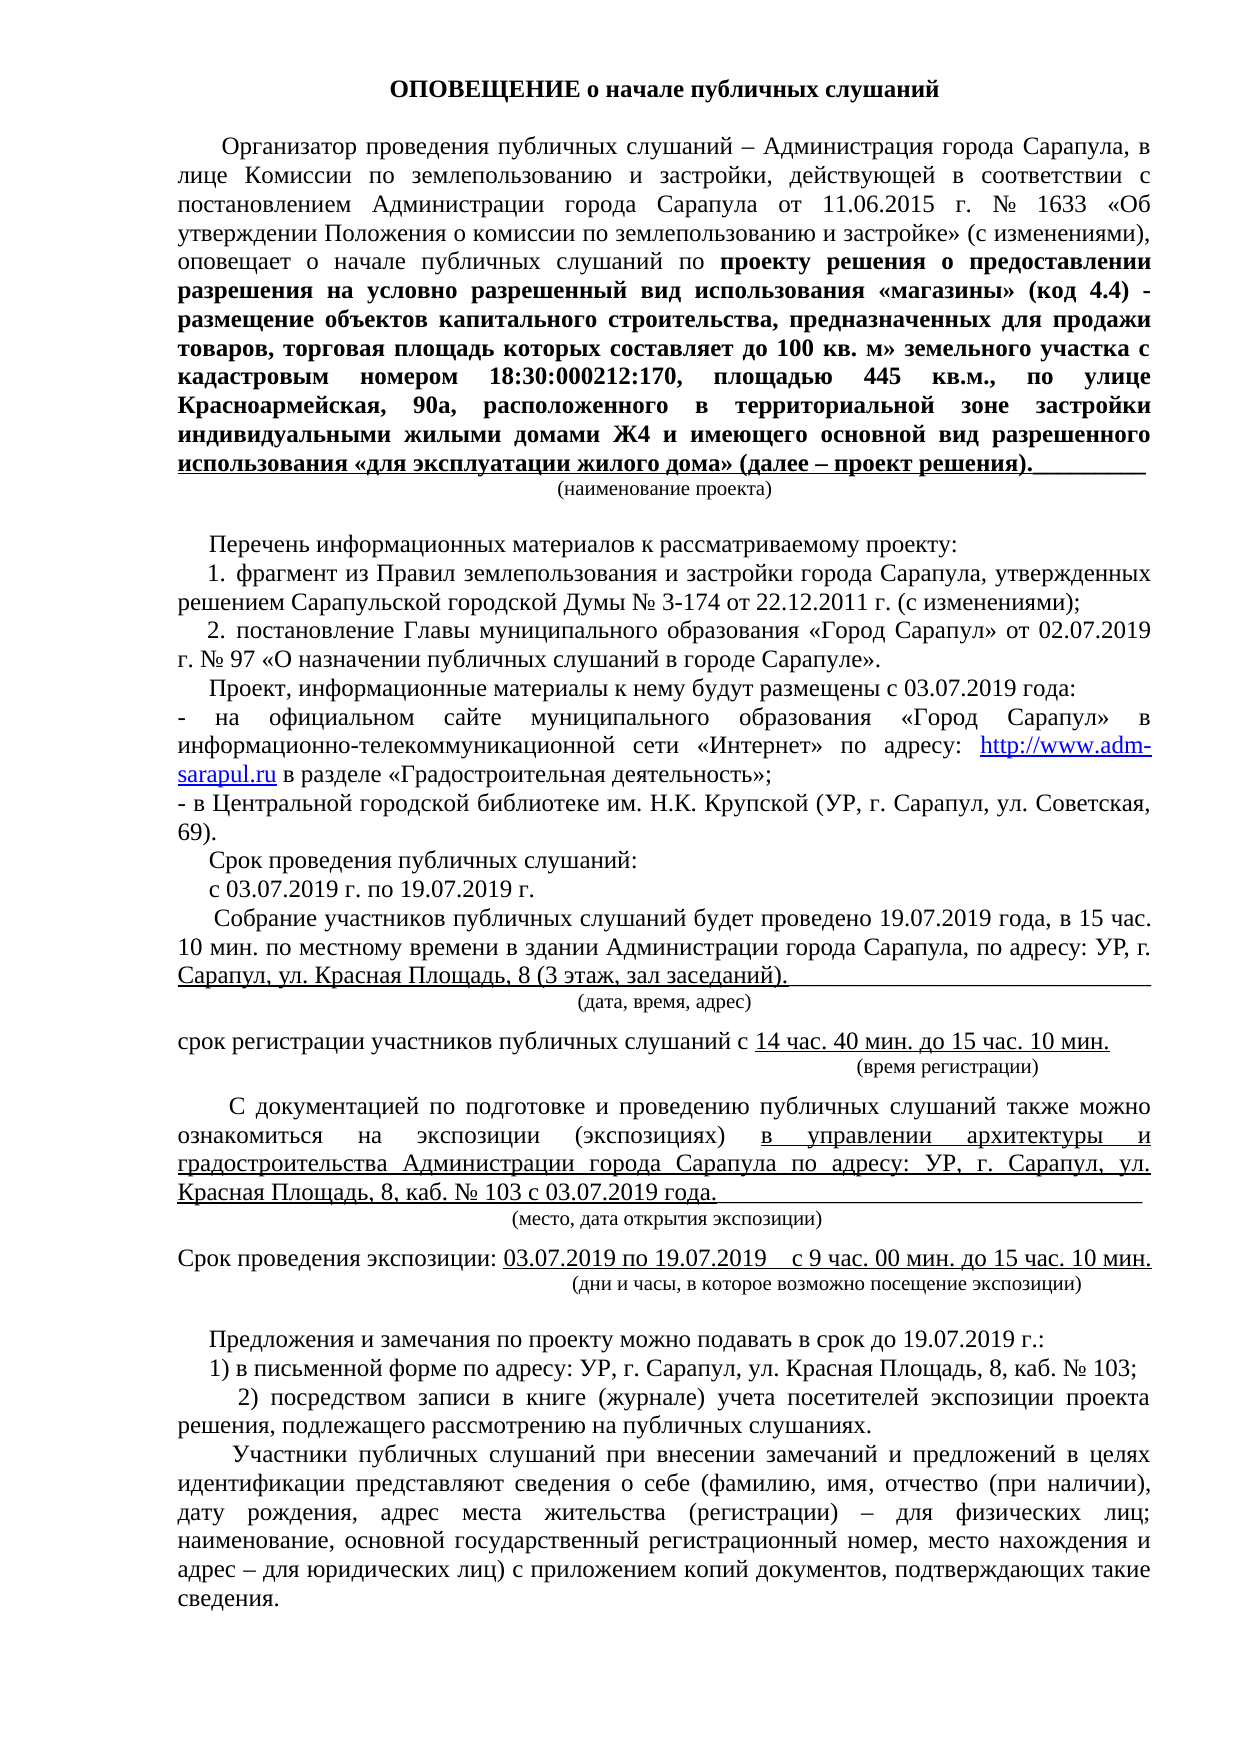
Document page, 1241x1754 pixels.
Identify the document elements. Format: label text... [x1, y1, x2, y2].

text 1) в письменной форме по адресу: УР, г. Сарапул, ул. Красная Площадь, 8, каб. № 103; [177, 1353, 1152, 1382]
text Проект, информационные материалы к нему будут размещены с 03.07.2019 года: [177, 673, 1152, 702]
text Срок проведения экспозиции: 03.07.2019 по 19.07.2019 с 9 час. 00 мин. до 15 час. 10 мин. [177, 1243, 1152, 1271]
text С документацией по подготовке и проведению публичных слушаний также можно ознакомиться на экспозиции (экспозициях) в управлении архитектуры и градостроительства Администрации города Сарапула по адресу: УР, г. Сарапул, ул. Красная Площадь, 8, каб. № 103 с 03.07.2019 года.__________________________________ [177, 1091, 1152, 1206]
text Предложения и замечания по проекту можно подавать в срок до 19.07.2019 г.: [177, 1324, 1152, 1353]
list фрагмент из Правил землепользования и застройки города Сарапула, утвержденных решением Сарапульской городской Думы № 3-174 от 22.12.2011 г. (с изменениями); [177, 558, 1152, 615]
text Организатор проведения публичных слушаний – Администрация города Сарапула, в лице Комиссии по землепользованию и застройки, действующей в соответствии с постановлением Администрации города Сарапула от 11.06.2015 г. № 1633 «Об утверждении Положения о комиссии по землепользованию и застройке» (с изменениями), оповещает о начале публичных слушаний по проекту решения о предоставлении разрешения на условно разрешенный вид использования «магазины» (код 4.4) - размещение объектов капитального строительства, предназначенных для продажи товаров, торговая площадь которых составляет до 100 кв. м» земельного участка с кадастровым номером 18:30:000212:170, площадью 445 кв.м., по улице Красноармейская, 90а, расположенного в территориальной зоне застройки индивидуальными жилыми домами Ж4 и имеющего основной вид разрешенного использования «для эксплуатации жилого дома» (далее – проект решения)._________ [177, 131, 1152, 476]
text (дата, время, адрес) [177, 989, 1152, 1013]
text ОПОВЕЩЕНИЕ о начале публичных слушаний [177, 74, 1152, 103]
text (дни и часы, в которое возможно посещение экспозиции) [177, 1271, 1152, 1295]
text (место, дата открытия экспозиции) [177, 1206, 1152, 1230]
list постановление Главы муниципального образования «Город Сарапул» от 02.07.2019 г. № 97 «О назначении публичных слушаний в городе Сарапуле». [177, 615, 1152, 673]
text - в Центральной городской библиотеке им. Н.К. Крупской (УР, г. Сарапул, ул. Советская, 69). [177, 788, 1152, 845]
text Участники публичных слушаний при внесении замечаний и предложений в целях идентификации представляют сведения о себе (фамилию, имя, отчество (при наличии), дату рождения, адрес места жительства (регистрации) – для физических лиц; наименование, основной государственный регистрационный номер, место нахождения и адрес – для юридических лиц) с приложением копий документов, подтверждающих такие сведения. [177, 1439, 1152, 1612]
text Собрание участников публичных слушаний будет проведено 19.07.2019 года, в 15 час. 10 мин. по местному времени в здании Администрации города Сарапула, по адресу: УР, г. Сарапул, ул. Красная Площадь, 8 (3 этаж, зал заседаний)._____________________________ [177, 903, 1152, 989]
text Перечень информационных материалов к рассматриваемому проекту: [177, 529, 1152, 558]
text срок регистрации участников публичных слушаний с 14 час. 40 мин. до 15 час. 10 мин. [177, 1026, 1152, 1054]
text - на официальном сайте муниципального образования «Город Сарапул» в информационно-телекоммуникационной сети «Интернет» по адресу: http://www.adm-sarapul.ru в разделе «Градостроительная деятельность»; [177, 702, 1152, 788]
text Срок проведения публичных слушаний: [177, 845, 1152, 874]
text с 03.07.2019 г. по 19.07.2019 г. [177, 874, 1152, 903]
text (время регистрации) [177, 1054, 1152, 1078]
text (наименование проекта) [177, 476, 1152, 500]
text 2) посредством записи в книге (журнале) учета посетителей экспозиции проекта решения, подлежащего рассмотрению на публичных слушаниях. [177, 1382, 1152, 1439]
